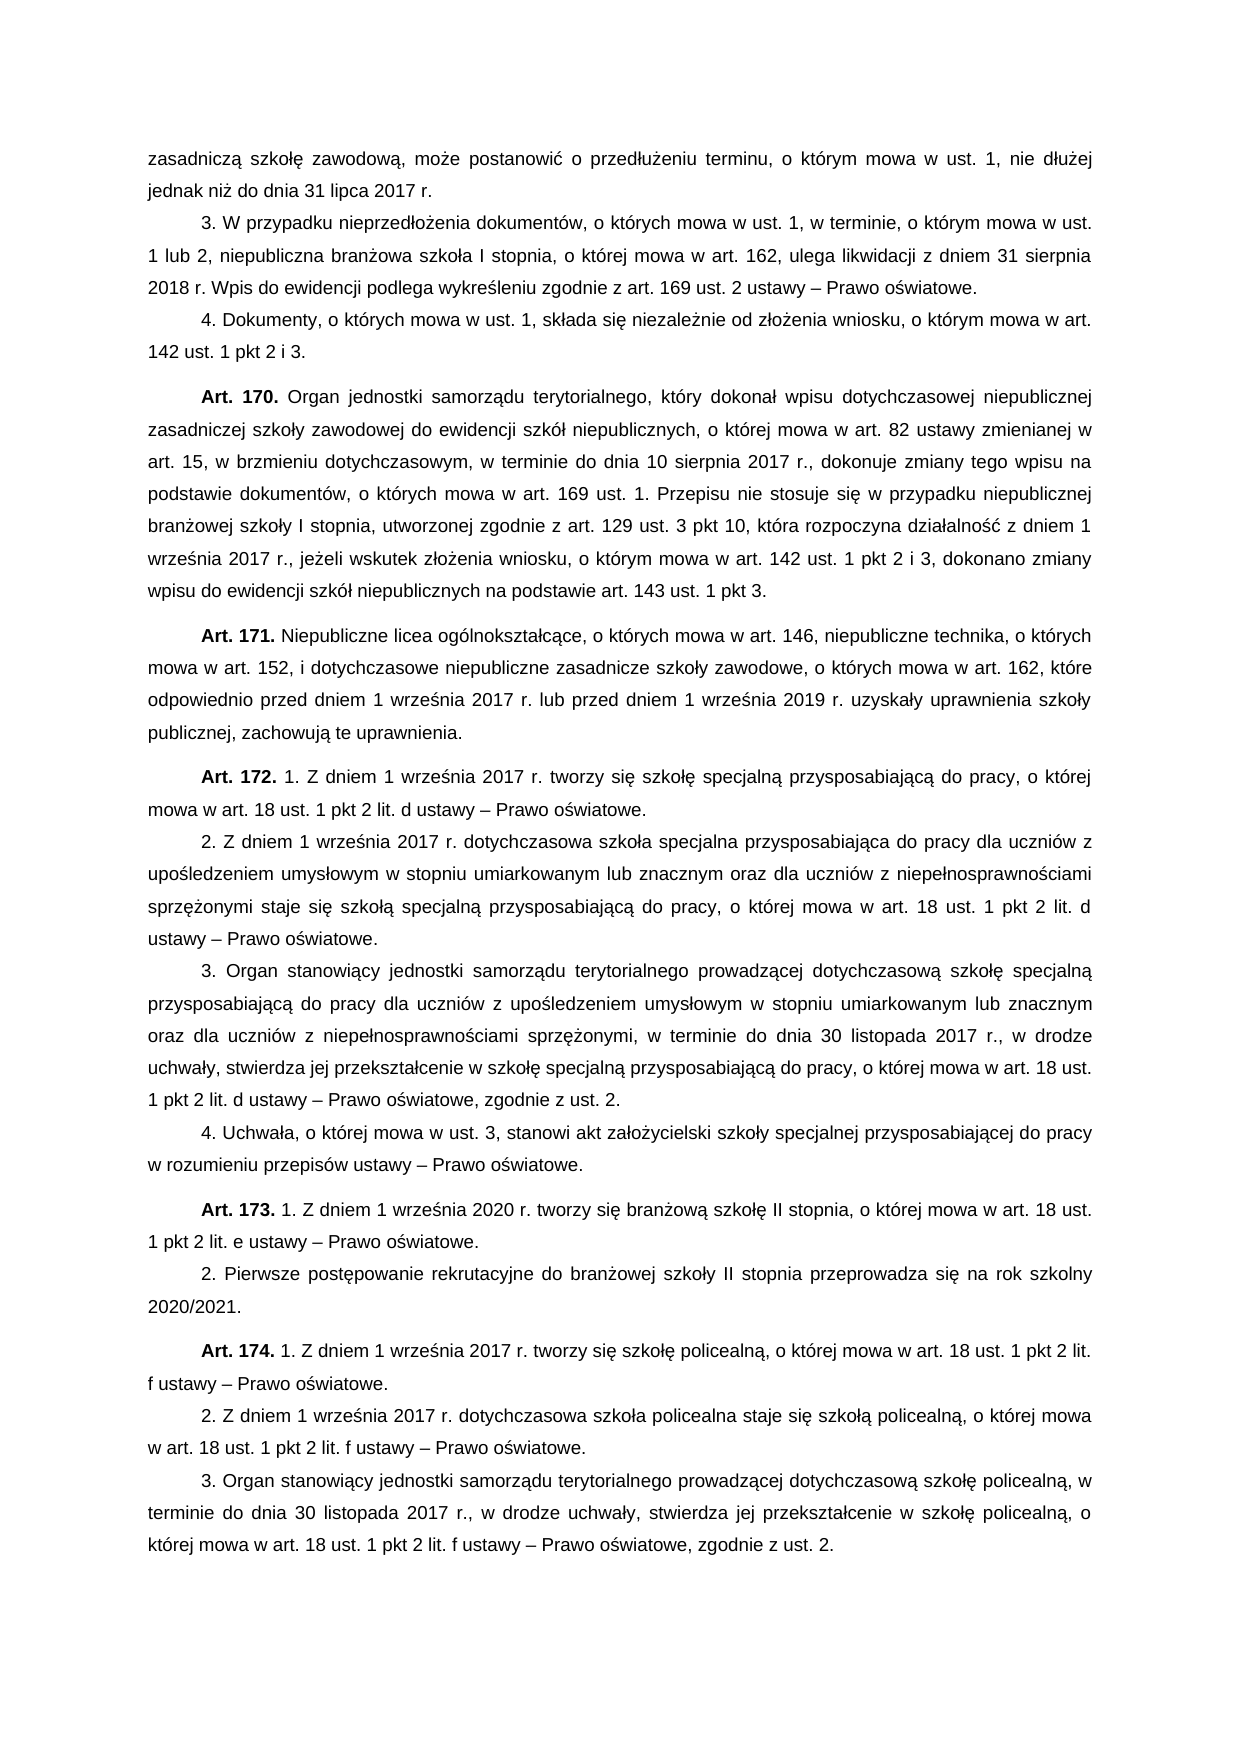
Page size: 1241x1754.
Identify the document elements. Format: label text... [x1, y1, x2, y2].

text Art. 170. Organ jednostki samorządu terytorialnego, który dokonał wpisu dotychczasowej niepublicznej zasadniczej szkoły zawodowej do ewidencji szkół niepublicznych, o której mowa w art. 82 ustawy zmienianej w art. 15, w brzmieniu dotychczasowym, w terminie do dnia 10 sierpnia 2017 r., dokonuje zmiany tego wpisu na podstawie dokumentów, o których mowa w art. 169 ust. 1. Przepisu nie stosuje się w przypadku niepublicznej branżowej szkoły I stopnia, utworzonej zgodnie z art. 129 ust. 3 pkt 10, która rozpoczyna działalność z dniem 1 września 2017 r., jeżeli wskutek złożenia wniosku, o którym mowa w art. 142 ust. 1 pkt 2 i 3, dokonano zmiany wpisu do ewidencji szkół niepublicznych na podstawie art. 143 ust. 1 pkt 3. [148, 386, 1093, 601]
text Art. 172. 1. Z dniem 1 września 2017 r. tworzy się szkołę specjalną przysposabiającą do pracy, o której mowa w art. 18 ust. 1 pkt 2 lit. d ustawy – Prawo oświatowe. [148, 766, 1093, 820]
text 2. Z dniem 1 września 2017 r. dotychczasowa szkoła specjalna przysposabiająca do pracy dla uczniów z upośledzeniem umysłowym w stopniu umiarkowanym lub znacznym oraz dla uczniów z niepełnosprawnościami sprzężonymi staje się szkołą specjalną przysposabiającą do pracy, o której mowa w art. 18 ust. 1 pkt 2 lit. d ustawy – Prawo oświatowe. [148, 831, 1093, 949]
text 3. Organ stanowiący jednostki samorządu terytorialnego prowadzącej dotychczasową szkołę specjalną przysposabiającą do pracy dla uczniów z upośledzeniem umysłowym w stopniu umiarkowanym lub znacznym oraz dla uczniów z niepełnosprawnościami sprzężonymi, w terminie do dnia 30 listopada 2017 r., w drodze uchwały, stwierdza jej przekształcenie w szkołę specjalną przysposabiającą do pracy, o której mowa w art. 18 ust. 1 pkt 2 lit. d ustawy – Prawo oświatowe, zgodnie z ust. 2. [148, 960, 1093, 1111]
text 2. Pierwsze postępowanie rekrutacyjne do branżowej szkoły II stopnia przeprowadza się na rok szkolny 2020/2021. [148, 1263, 1093, 1317]
text Art. 174. 1. Z dniem 1 września 2017 r. tworzy się szkołę policealną, o której mowa w art. 18 ust. 1 pkt 2 lit. f ustawy – Prawo oświatowe. [148, 1340, 1093, 1394]
text Art. 173. 1. Z dniem 1 września 2020 r. tworzy się branżową szkołę II stopnia, o której mowa w art. 18 ust. 1 pkt 2 lit. e ustawy – Prawo oświatowe. [148, 1199, 1093, 1252]
text 3. Organ stanowiący jednostki samorządu terytorialnego prowadzącej dotychczasową szkołę policealną, w terminie do dnia 30 listopada 2017 r., w drodze uchwały, stwierdza jej przekształcenie w szkołę policealną, o której mowa w art. 18 ust. 1 pkt 2 lit. f ustawy – Prawo oświatowe, zgodnie z ust. 2. [148, 1469, 1093, 1556]
text 2. Z dniem 1 września 2017 r. dotychczasowa szkoła policealna staje się szkołą policealną, o której mowa w art. 18 ust. 1 pkt 2 lit. f ustawy – Prawo oświatowe. [148, 1405, 1093, 1459]
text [148, 148, 1093, 201]
text 4. Dokumenty, o których mowa w ust. 1, składa się niezależnie od złożenia wniosku, o którym mowa w art. 142 ust. 1 pkt 2 i 3. [148, 309, 1093, 363]
text 3. W przypadku nieprzedłożenia dokumentów, o których mowa w ust. 1, w terminie, o którym mowa w ust. 1 lub 2, niepubliczna branżowa szkoła I stopnia, o której mowa w art. 162, ulega likwidacji z dniem 31 sierpnia 2018 r. Wpis do ewidencji podlega wykreśleniu zgodnie z art. 169 ust. 2 ustawy – Prawo oświatowe. [148, 212, 1093, 298]
text 4. Uchwała, o której mowa w ust. 3, stanowi akt założycielski szkoły specjalnej przysposabiającej do pracy w rozumieniu przepisów ustawy – Prawo oświatowe. [148, 1122, 1093, 1175]
text Art. 171. Niepubliczne licea ogólnokształcące, o których mowa w art. 146, niepubliczne technika, o których mowa w art. 152, i dotychczasowe niepubliczne zasadnicze szkoły zawodowe, o których mowa w art. 162, które odpowiednio przed dniem 1 września 2017 r. lub przed dniem 1 września 2019 r. uzyskały uprawnienia szkoły publicznej, zachowują te uprawnienia. [148, 625, 1093, 743]
